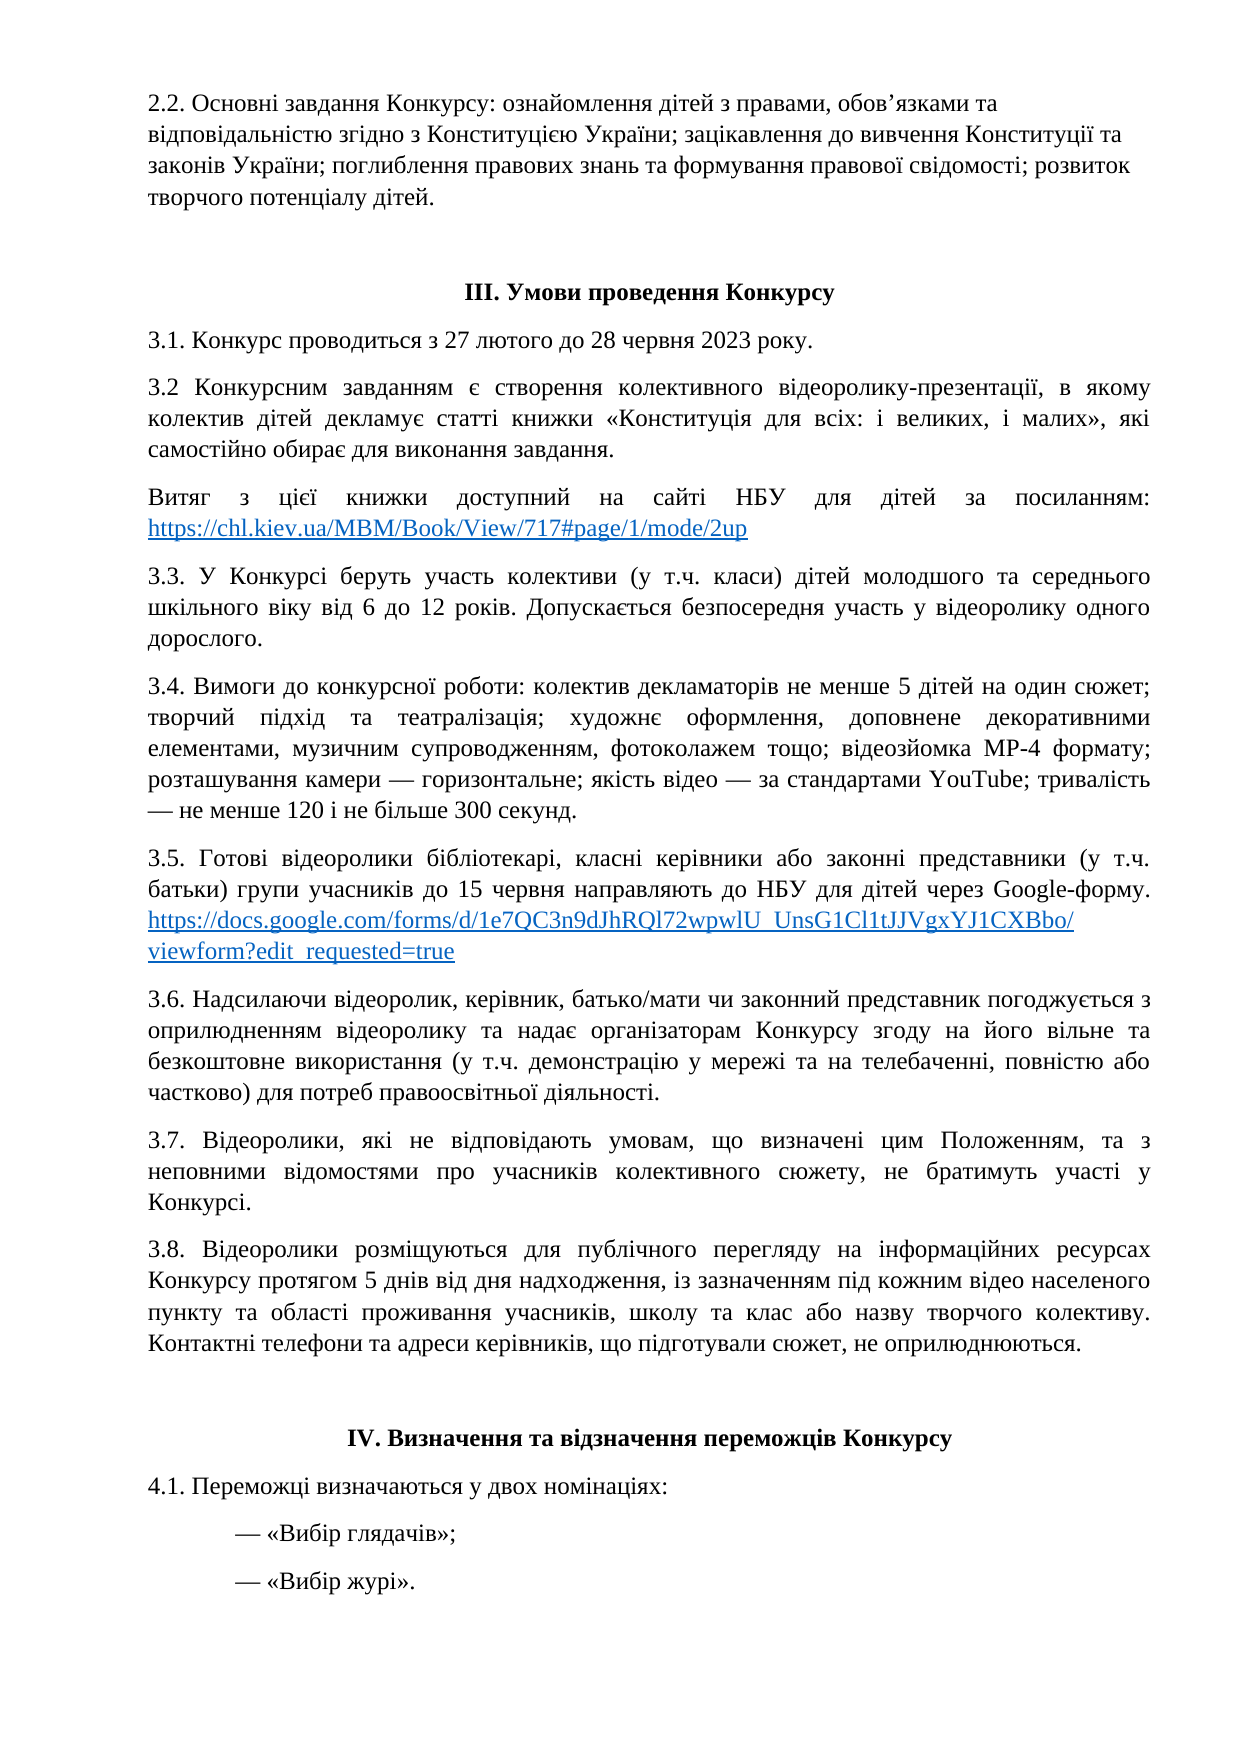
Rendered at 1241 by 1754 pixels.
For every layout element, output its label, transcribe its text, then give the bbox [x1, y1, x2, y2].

text 3.7. Відеоролики, які не відповідають умовам, що визначені цим Положенням, та з неповними відомостями про учасників колективного сюжету, не братимуть участі у Конкурсі. [148, 1125, 1152, 1216]
text 3.3. У Конкурсі беруть участь колективи (у т.ч. класи) дітей молодшого та середнього шкільного віку від 6 до 12 років. Допускається безпосередня участь у відеоролику одного дорослого. [148, 561, 1152, 652]
text 3.8. Відеоролики розміщуються для публічного перегляду на інформаційних ресурсах Конкурсу протягом 5 днів від дня надходження, із зазначенням під кожним відео населеного пункту та області проживання учасників, школу та клас або назву творчого колективу. Контактні телефони та адреси керівників, що підготували сюжет, не оприлюднюються. [148, 1234, 1152, 1356]
text ІV. Визначення та відзначення переможців Конкурсу [148, 1423, 1152, 1452]
text 3.6. Надсилаючи відеоролик, керівник, батько/мати чи законний представник погоджується з оприлюдненням відеоролику та надає організаторам Конкурсу згоду на його вільне та безкоштовне використання (у т.ч. демонстрацію у мережі та на телебаченні, повністю або частково) для потреб правоосвітньої діяльності. [148, 984, 1152, 1106]
text 3.2 Конкурсним завданням є створення колективного відеоролику-презентації, в якому колектив дітей декламує статті книжки «Конституція для всіх: і великих, і малих», які самостійно обирає для виконання завдання. [148, 372, 1152, 463]
text ІІI. Умови проведення Конкурсу [148, 277, 1152, 306]
text 3.5. Готові відеоролики бібліотекарі, класні керівники або законні представники (у т.ч. батьки) групи учасників до 15 червня направляють до НБУ для дітей через Google-форму. https://docs.google.com/forms/d/1e7QC3n9dJhRQl72wpwlU_UnsG1Cl1tJJVgxYJ1CXBbo/viewform?edit_requested=true [148, 843, 1152, 965]
text — «Вибір журі». [148, 1566, 1152, 1595]
text Витяг з цієї книжки доступний на сайті НБУ для дітей за посиланням: https://chl.kiev.ua/MBM/Book/View/717#page/1/mode/2up [148, 482, 1152, 542]
text 4.1. Переможці визначаються у двох номінаціях: [148, 1471, 1152, 1499]
text — «Вибір глядачів»; [148, 1518, 1152, 1547]
text 2.2. Основні завдання Конкурсу: ознайомлення дітей з правами, обов’язками та відповідальністю згідно з Конституцією України; зацікавлення до вивчення Конституції та законів України; поглиблення правових знань та формування правової свідомості; розвиток творчого потенціалу дітей. [148, 88, 1152, 210]
text 3.4. Вимоги до конкурсної роботи: колектив декламаторів не менше 5 дітей на один сюжет; творчий підхід та театралізація; художнє оформлення, доповнене декоративними елементами, музичним супроводженням, фотоколажем тощо; відеозйомка МР-4 формату; розташування камери — горизонтальне; якість відео — за стандартами YouTube; тривалість — не менше 120 і не більше 300 секунд. [148, 671, 1152, 824]
text 3.1. Конкурс проводиться з 27 лютого до 28 червня 2023 року. [148, 325, 1152, 353]
